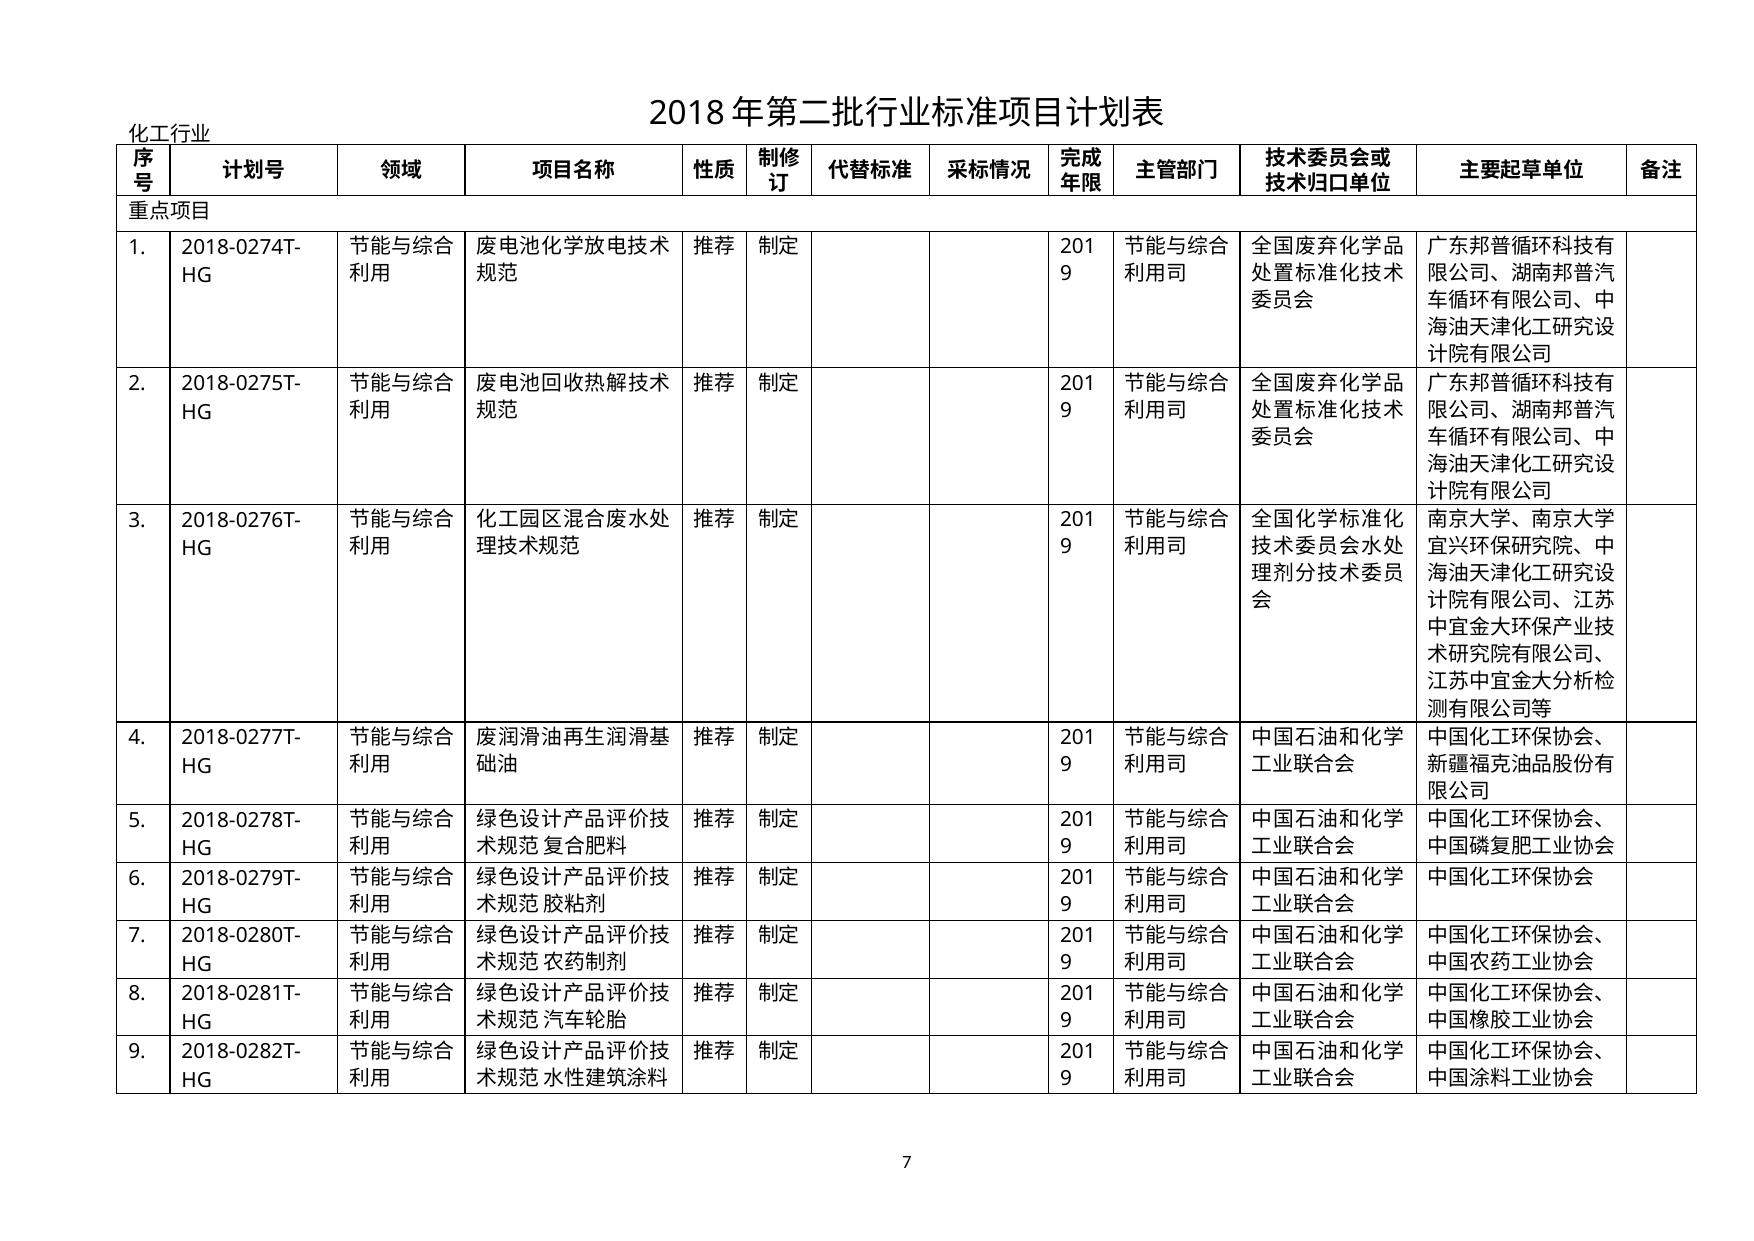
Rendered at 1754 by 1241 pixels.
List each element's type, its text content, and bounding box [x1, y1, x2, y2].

table_cell [812, 921, 929, 977]
table_cell 制定 [747, 921, 811, 977]
table_cell 制定 [747, 505, 811, 721]
table_cell 2019 [1049, 805, 1113, 862]
table_cell 主管部门 [1114, 145, 1239, 195]
table_cell [1627, 232, 1696, 367]
table_cell 制定 [747, 368, 811, 504]
table_cell 全国废弃化学品处置标准化技术委员会 [1241, 232, 1416, 367]
table_cell [812, 723, 929, 804]
table_cell [117, 232, 169, 367]
table_cell 节能与综合利用司 [1114, 368, 1239, 504]
table_cell 计划号 [171, 145, 337, 195]
table_cell 推荐 [683, 921, 746, 977]
table_cell 推荐 [683, 232, 746, 367]
table_cell 废润滑油再生润滑基础油 [466, 723, 682, 804]
table_cell 2018-0278T-HG [171, 805, 337, 862]
table_cell [1627, 805, 1696, 862]
table_cell 节能与综合利用司 [1114, 863, 1239, 919]
table_cell [930, 723, 1048, 804]
table_cell 推荐 [683, 863, 746, 919]
table_cell 绿色设计产品评价技术规范 汽车轮胎 [466, 979, 682, 1035]
table_cell 绿色设计产品评价技术规范 农药制剂 [466, 921, 682, 977]
table_cell [812, 805, 929, 862]
table_cell [812, 232, 929, 367]
table_cell 节能与综合利用 [338, 505, 464, 721]
table_cell 中国化工环保协会、新疆福克油品股份有限公司 [1417, 723, 1626, 804]
table_cell 推荐 [683, 723, 746, 804]
table_cell 2018-0281T-HG [171, 979, 337, 1035]
table_cell 中国化工环保协会、中国橡胶工业协会 [1417, 979, 1626, 1035]
table_cell 绿色设计产品评价技术规范 水性建筑涂料 [466, 1036, 682, 1093]
table_cell [1627, 863, 1696, 919]
table_cell 中国石油和化学工业联合会 [1241, 723, 1416, 804]
table_cell 制定 [747, 723, 811, 804]
table_cell 2018-0276T-HG [171, 505, 337, 721]
table_cell 领域 [338, 145, 464, 195]
table_cell 推荐 [683, 979, 746, 1035]
table_cell 中国化工环保协会 [1417, 863, 1626, 919]
table_cell 节能与综合利用司 [1114, 921, 1239, 977]
table_cell 重点项目 [117, 196, 1696, 231]
table_cell 制定 [747, 232, 811, 367]
table_cell 全国废弃化学品处置标准化技术委员会 [1241, 368, 1416, 504]
table_cell [812, 368, 929, 504]
table_cell 节能与综合利用 [338, 368, 464, 504]
table_cell [117, 863, 169, 919]
table_cell 中国化工环保协会、中国涂料工业协会 [1417, 1036, 1626, 1093]
table_cell 2019 [1049, 723, 1113, 804]
table_cell 中国化工环保协会、中国磷复肥工业协会 [1417, 805, 1626, 862]
table_cell 绿色设计产品评价技术规范 胶粘剂 [466, 863, 682, 919]
table_cell 中国石油和化学工业联合会 [1241, 979, 1416, 1035]
table_cell 2018-0279T-HG [171, 863, 337, 919]
table_cell 广东邦普循环科技有限公司、湖南邦普汽车循环有限公司、中海油天津化工研究设计院有限公司 [1417, 232, 1626, 367]
table_cell 节能与综合利用 [338, 979, 464, 1035]
table_cell 制定 [747, 1036, 811, 1093]
table_cell [1627, 505, 1696, 721]
table_cell [930, 805, 1048, 862]
table_cell [930, 979, 1048, 1035]
table_cell 节能与综合利用 [338, 723, 464, 804]
table_cell 完成 年限 [1049, 145, 1113, 195]
table_cell [930, 921, 1048, 977]
table_cell 节能与综合利用司 [1114, 1036, 1239, 1093]
table_cell 节能与综合利用 [338, 863, 464, 919]
table_cell 2019 [1049, 863, 1113, 919]
table_cell 节能与综合利用 [338, 921, 464, 977]
table_cell 节能与综合利用司 [1114, 505, 1239, 721]
table_cell 节能与综合利用司 [1114, 805, 1239, 862]
table_cell [1627, 921, 1696, 977]
table_cell 中国化工环保协会、中国农药工业协会 [1417, 921, 1626, 977]
table_cell 代替标准 [812, 145, 929, 195]
table_header 2018年第二批行业标准项目计划表 化工行业 [117, 105, 1696, 144]
table_cell 采标情况 [930, 145, 1048, 195]
table_cell 2019 [1049, 368, 1113, 504]
table_cell [1627, 368, 1696, 504]
table_cell 备注 [1627, 145, 1696, 195]
table_cell 技术委员会或 技术归口单位 [1241, 145, 1416, 195]
table_cell 2018-0282T-HG [171, 1036, 337, 1093]
table_cell [117, 921, 169, 977]
table_cell [930, 1036, 1048, 1093]
table_cell [1627, 723, 1696, 804]
table_cell [812, 1036, 929, 1093]
table_cell 制定 [747, 805, 811, 862]
table_cell 南京大学、南京大学宜兴环保研究院、中海油天津化工研究设计院有限公司、江苏中宜金大环保产业技术研究院有限公司、江苏中宜金大分析检测有限公司等 [1417, 505, 1626, 721]
table_cell 节能与综合利用司 [1114, 723, 1239, 804]
table_cell [117, 1036, 169, 1093]
table_cell 推荐 [683, 505, 746, 721]
table_cell 节能与综合利用 [338, 805, 464, 862]
table_cell 中国石油和化学工业联合会 [1241, 921, 1416, 977]
table_cell 节能与综合利用 [338, 1036, 464, 1093]
table_cell 化工园区混合废水处理技术规范 [466, 505, 682, 721]
table_cell [812, 505, 929, 721]
table_cell [117, 805, 169, 862]
table_cell 节能与综合利用司 [1114, 232, 1239, 367]
table_cell [117, 368, 169, 504]
table_cell 2018-0274T-HG [171, 232, 337, 367]
table_cell 2018-0275T-HG [171, 368, 337, 504]
table_cell 2019 [1049, 232, 1113, 367]
table_cell 广东邦普循环科技有限公司、湖南邦普汽车循环有限公司、中海油天津化工研究设计院有限公司 [1417, 368, 1626, 504]
table_cell [1627, 979, 1696, 1035]
table_cell [117, 505, 169, 721]
table_cell 序号 [117, 145, 169, 195]
table_cell 2019 [1049, 505, 1113, 721]
table_cell 2019 [1049, 1036, 1113, 1093]
table_cell 中国石油和化学工业联合会 [1241, 1036, 1416, 1093]
table_cell 主要起草单位 [1417, 145, 1626, 195]
table_cell 制定 [747, 863, 811, 919]
table_cell 项目名称 [466, 145, 682, 195]
table_cell 节能与综合利用 [338, 232, 464, 367]
table_cell 全国化学标准化技术委员会水处理剂分技术委员会 [1241, 505, 1416, 721]
table_cell 推荐 [683, 368, 746, 504]
table_cell 绿色设计产品评价技术规范 复合肥料 [466, 805, 682, 862]
table_cell [117, 723, 169, 804]
table_cell [930, 232, 1048, 367]
table_cell [930, 368, 1048, 504]
table_cell 制定 [747, 979, 811, 1035]
table_cell [117, 979, 169, 1035]
table_cell 中国石油和化学工业联合会 [1241, 863, 1416, 919]
table_cell [812, 979, 929, 1035]
table_cell [1627, 1036, 1696, 1093]
table_cell 2018-0280T-HG [171, 921, 337, 977]
table_cell 中国石油和化学工业联合会 [1241, 805, 1416, 862]
table_cell [812, 863, 929, 919]
table_cell 节能与综合利用司 [1114, 979, 1239, 1035]
table_cell 制修 订 [747, 145, 811, 195]
table_cell 废电池回收热解技术规范 [466, 368, 682, 504]
table_cell 2018-0277T-HG [171, 723, 337, 804]
table_cell 废电池化学放电技术规范 [466, 232, 682, 367]
table_cell 推荐 [683, 805, 746, 862]
table_cell 推荐 [683, 1036, 746, 1093]
table_cell 2019 [1049, 921, 1113, 977]
table_cell [930, 505, 1048, 721]
table_cell 性质 [683, 145, 746, 195]
table_cell [930, 863, 1048, 919]
table_cell 2019 [1049, 979, 1113, 1035]
